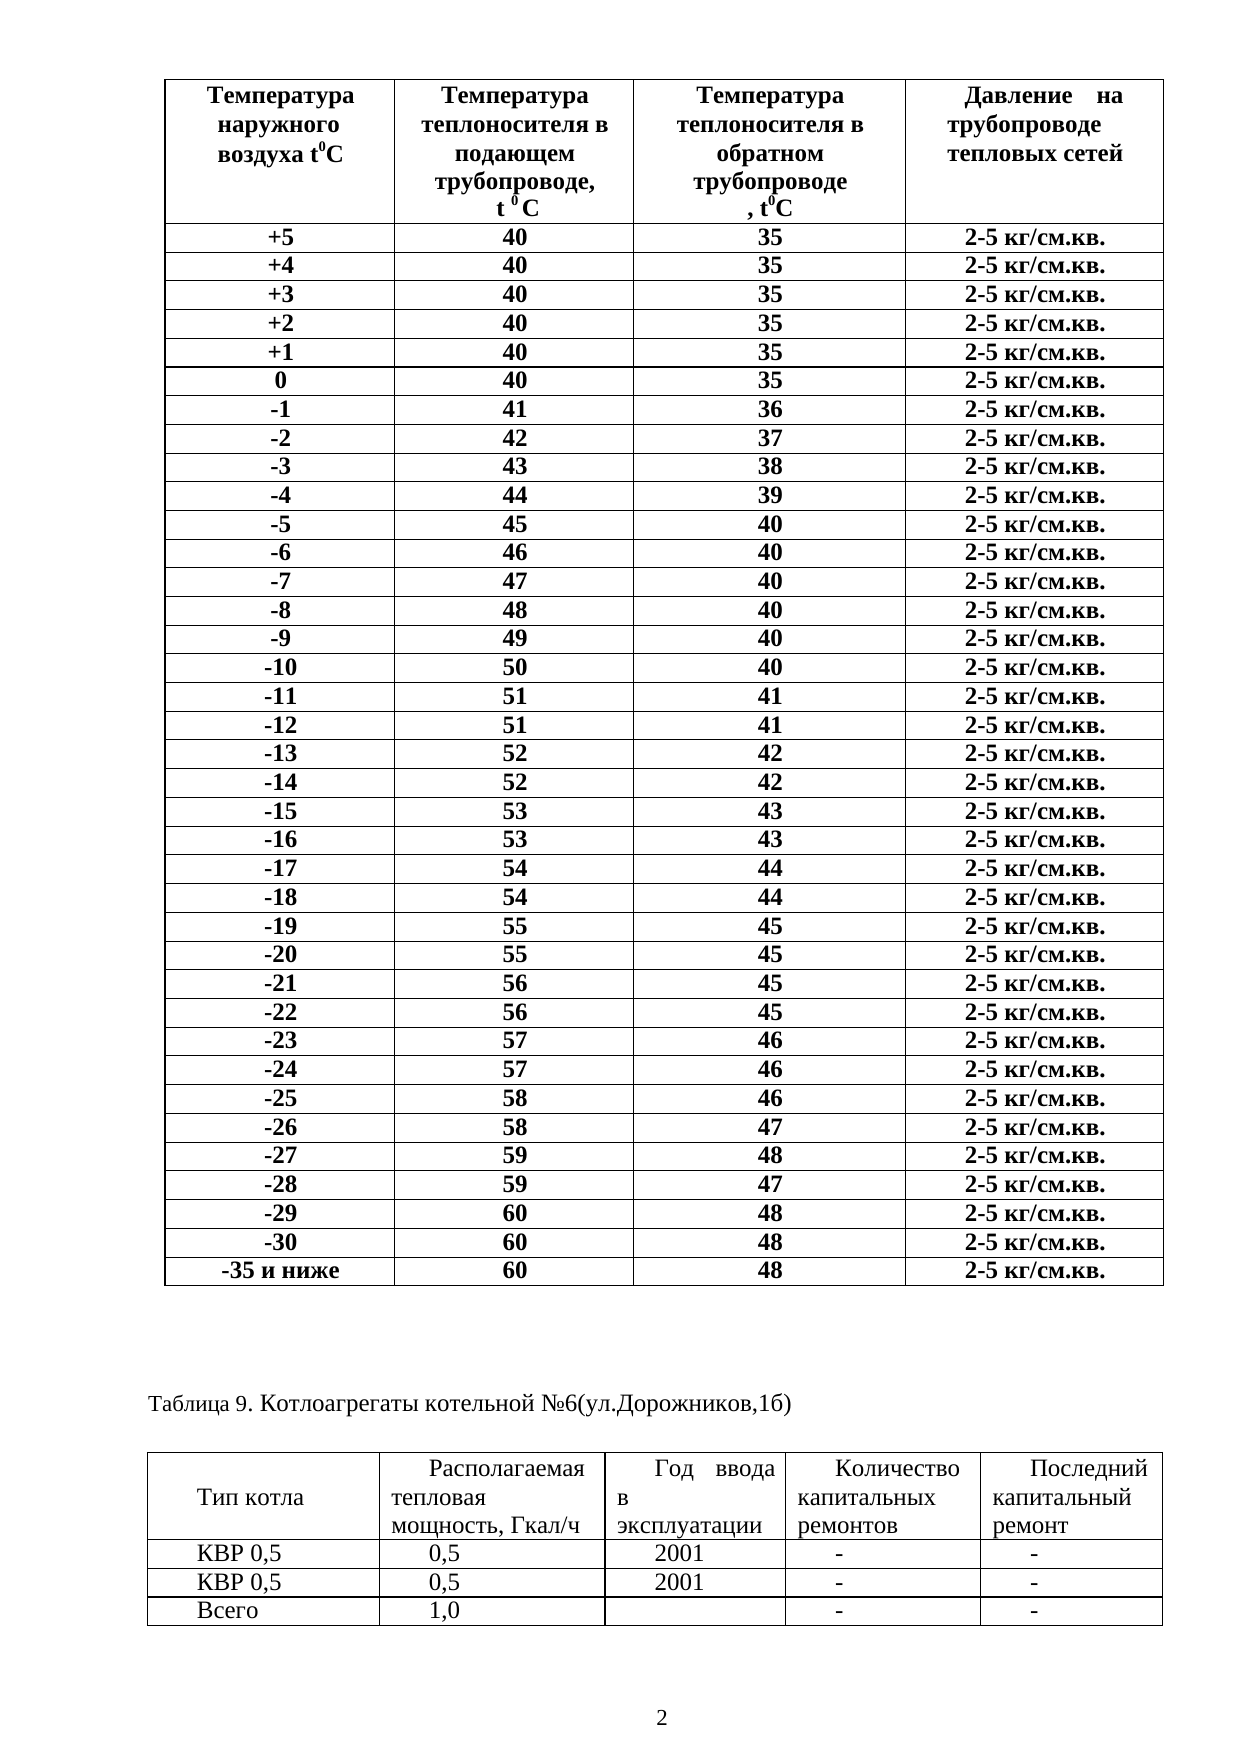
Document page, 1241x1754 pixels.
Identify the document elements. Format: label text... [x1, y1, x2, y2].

table_cell 35 [634, 339, 905, 366]
table_cell 2-5 кг/см.кв. [906, 626, 1163, 653]
table_cell 52 [395, 769, 633, 797]
table_cell 45 [634, 999, 905, 1027]
table_cell 36 [634, 396, 905, 424]
table_cell 41 [634, 712, 905, 739]
table_header Год ввода в эксплуатации [606, 1453, 785, 1539]
table_cell -28 [166, 1171, 394, 1199]
table_cell КВР 0,5 [148, 1540, 379, 1568]
table_cell -19 [166, 913, 394, 941]
table_cell -12 [166, 712, 394, 739]
table_cell -25 [166, 1085, 394, 1113]
table_cell +5 [166, 224, 394, 252]
table_cell 54 [395, 884, 633, 912]
table_cell Всего [148, 1598, 379, 1625]
table_cell 58 [395, 1114, 633, 1142]
table_cell -26 [166, 1114, 394, 1142]
table_cell -1 [166, 396, 394, 424]
table_cell 54 [395, 855, 633, 883]
table_cell 55 [395, 942, 633, 969]
table_cell +2 [166, 310, 394, 338]
table_cell - [786, 1569, 980, 1596]
table_cell 37 [634, 425, 905, 452]
table_cell 46 [634, 1028, 905, 1055]
table_cell 57 [395, 1028, 633, 1055]
table_cell 2-5 кг/см.кв. [906, 568, 1163, 596]
table_header Температура теплоносителя в подающем трубопроводе, t 0 C [395, 80, 633, 223]
table_cell -16 [166, 827, 394, 854]
table_cell 2001 [606, 1540, 785, 1568]
table_cell 46 [634, 1085, 905, 1113]
table_cell 42 [395, 425, 633, 452]
table_cell -14 [166, 769, 394, 797]
table_cell 48 [634, 1229, 905, 1257]
table_cell 2-5 кг/см.кв. [906, 396, 1163, 424]
table_cell 59 [395, 1171, 633, 1199]
table_cell 2-5 кг/см.кв. [906, 425, 1163, 452]
table_header Температура теплоносителя в обратном трубопроводе , t0C [634, 80, 905, 223]
table_cell 35 [634, 368, 905, 395]
table_cell 2-5 кг/см.кв. [906, 1056, 1163, 1084]
table_cell 42 [634, 740, 905, 768]
table_cell 45 [634, 942, 905, 969]
table_cell -20 [166, 942, 394, 969]
table_cell 40 [395, 281, 633, 309]
table_cell 41 [634, 683, 905, 711]
table_cell 50 [395, 654, 633, 682]
table_cell +4 [166, 253, 394, 280]
table_cell -13 [166, 740, 394, 768]
table_cell 39 [634, 482, 905, 510]
table_cell 40 [395, 339, 633, 366]
table_cell -30 [166, 1229, 394, 1257]
table_cell -11 [166, 683, 394, 711]
table_cell 45 [634, 970, 905, 998]
table_cell 56 [395, 970, 633, 998]
table_cell [606, 1598, 785, 1625]
table_header Последний капитальный ремонт [981, 1453, 1162, 1539]
table_cell 2-5 кг/см.кв. [906, 540, 1163, 567]
table_cell 2-5 кг/см.кв. [906, 1143, 1163, 1170]
table_cell 2-5 кг/см.кв. [906, 1114, 1163, 1142]
table_cell -10 [166, 654, 394, 682]
table_cell 45 [395, 511, 633, 538]
table_cell 2-5 кг/см.кв. [906, 368, 1163, 395]
table_cell 2001 [606, 1569, 785, 1596]
table_cell 2-5 кг/см.кв. [906, 999, 1163, 1027]
table_cell 2-5 кг/см.кв. [906, 827, 1163, 854]
table_cell 40 [395, 224, 633, 252]
table_cell 40 [634, 597, 905, 624]
table_cell 44 [634, 884, 905, 912]
table_cell -22 [166, 999, 394, 1027]
table_cell 2-5 кг/см.кв. [906, 970, 1163, 998]
table_header Давление на трубопроводе тепловых сетей [906, 80, 1163, 223]
table_cell -8 [166, 597, 394, 624]
table_cell 2-5 кг/см.кв. [906, 1229, 1163, 1257]
table_cell +1 [166, 339, 394, 366]
table_cell 0 [166, 368, 394, 395]
table_cell -9 [166, 626, 394, 653]
table_cell 53 [395, 798, 633, 826]
table_cell 59 [395, 1143, 633, 1170]
text Таблица 9. Котлоагрегаты котельной №6(ул.Дорожников,1б) [148, 1388, 1240, 1417]
table_cell 1,0 [380, 1598, 604, 1625]
table_cell 52 [395, 740, 633, 768]
table_cell - [786, 1540, 980, 1568]
table_header Температура наружного воздуха t0C [166, 80, 394, 223]
table_cell 47 [634, 1114, 905, 1142]
table_cell 2-5 кг/см.кв. [906, 740, 1163, 768]
table_cell 2-5 кг/см.кв. [906, 855, 1163, 883]
table_cell 43 [634, 827, 905, 854]
table_cell 35 [634, 281, 905, 309]
table_cell - [981, 1598, 1162, 1625]
table_header Располагаемая тепловая мощность, Гкал/ч [380, 1453, 604, 1539]
table_cell 2-5 кг/см.кв. [906, 482, 1163, 510]
table_cell -29 [166, 1200, 394, 1228]
table_cell 40 [634, 626, 905, 653]
table_cell 43 [634, 798, 905, 826]
table_cell 2-5 кг/см.кв. [906, 913, 1163, 941]
table_cell 40 [395, 253, 633, 280]
table_cell 2-5 кг/см.кв. [906, 1258, 1163, 1285]
table_cell 44 [395, 482, 633, 510]
table_cell 40 [634, 540, 905, 567]
table_cell -7 [166, 568, 394, 596]
table_cell 40 [395, 310, 633, 338]
table_cell 49 [395, 626, 633, 653]
table_cell 46 [634, 1056, 905, 1084]
table_cell 2-5 кг/см.кв. [906, 798, 1163, 826]
table_cell 0,5 [380, 1569, 604, 1596]
table_cell 2-5 кг/см.кв. [906, 339, 1163, 366]
table_cell 2-5 кг/см.кв. [906, 884, 1163, 912]
table_cell 2-5 кг/см.кв. [906, 1171, 1163, 1199]
table_cell -23 [166, 1028, 394, 1055]
table_cell -5 [166, 511, 394, 538]
table_cell 47 [395, 568, 633, 596]
table_cell 35 [634, 224, 905, 252]
table_cell 2-5 кг/см.кв. [906, 224, 1163, 252]
table_cell - [981, 1540, 1162, 1568]
table_header Тип котла [148, 1453, 379, 1539]
table_cell - [786, 1598, 980, 1625]
table_cell -21 [166, 970, 394, 998]
table_cell 46 [395, 540, 633, 567]
table_cell 40 [634, 568, 905, 596]
table_cell 2-5 кг/см.кв. [906, 769, 1163, 797]
table_cell 48 [634, 1143, 905, 1170]
table_cell 2-5 кг/см.кв. [906, 683, 1163, 711]
table_cell 40 [634, 654, 905, 682]
table_cell 45 [634, 913, 905, 941]
table_cell -15 [166, 798, 394, 826]
table_cell -6 [166, 540, 394, 567]
table_cell 57 [395, 1056, 633, 1084]
table_cell 2-5 кг/см.кв. [906, 597, 1163, 624]
table_cell 2-5 кг/см.кв. [906, 712, 1163, 739]
table_cell 0,5 [380, 1540, 604, 1568]
table_cell -18 [166, 884, 394, 912]
table_cell 2-5 кг/см.кв. [906, 253, 1163, 280]
table_cell 2-5 кг/см.кв. [906, 511, 1163, 538]
table_cell 42 [634, 769, 905, 797]
table_header Количество капитальных ремонтов [786, 1453, 980, 1539]
table_cell -2 [166, 425, 394, 452]
table_cell 51 [395, 683, 633, 711]
table_cell 40 [634, 511, 905, 538]
table_cell 47 [634, 1171, 905, 1199]
table_cell КВР 0,5 [148, 1569, 379, 1596]
table_cell 35 [634, 310, 905, 338]
table_cell 44 [634, 855, 905, 883]
table_cell 48 [634, 1200, 905, 1228]
table_cell -4 [166, 482, 394, 510]
table_cell +3 [166, 281, 394, 309]
table_cell 2-5 кг/см.кв. [906, 310, 1163, 338]
table_cell 35 [634, 253, 905, 280]
table_cell 2-5 кг/см.кв. [906, 1200, 1163, 1228]
table_cell 56 [395, 999, 633, 1027]
table_cell -17 [166, 855, 394, 883]
table_cell - [981, 1569, 1162, 1596]
table_cell 53 [395, 827, 633, 854]
table_cell 2-5 кг/см.кв. [906, 942, 1163, 969]
table_cell 60 [395, 1200, 633, 1228]
table_cell 48 [395, 597, 633, 624]
table_cell -27 [166, 1143, 394, 1170]
table_cell 48 [634, 1258, 905, 1285]
table_cell 2-5 кг/см.кв. [906, 454, 1163, 481]
table_cell 2-5 кг/см.кв. [906, 1028, 1163, 1055]
table_cell 41 [395, 396, 633, 424]
table_cell 51 [395, 712, 633, 739]
table_cell 2-5 кг/см.кв. [906, 1085, 1163, 1113]
table_cell -3 [166, 454, 394, 481]
table_cell 2-5 кг/см.кв. [906, 281, 1163, 309]
table_cell -35 и ниже [166, 1258, 394, 1285]
table_cell 40 [395, 368, 633, 395]
table_cell 43 [395, 454, 633, 481]
table_cell 2-5 кг/см.кв. [906, 654, 1163, 682]
table_cell 55 [395, 913, 633, 941]
table_cell 38 [634, 454, 905, 481]
table_cell 60 [395, 1258, 633, 1285]
table_cell 60 [395, 1229, 633, 1257]
table_cell 58 [395, 1085, 633, 1113]
table_cell -24 [166, 1056, 394, 1084]
